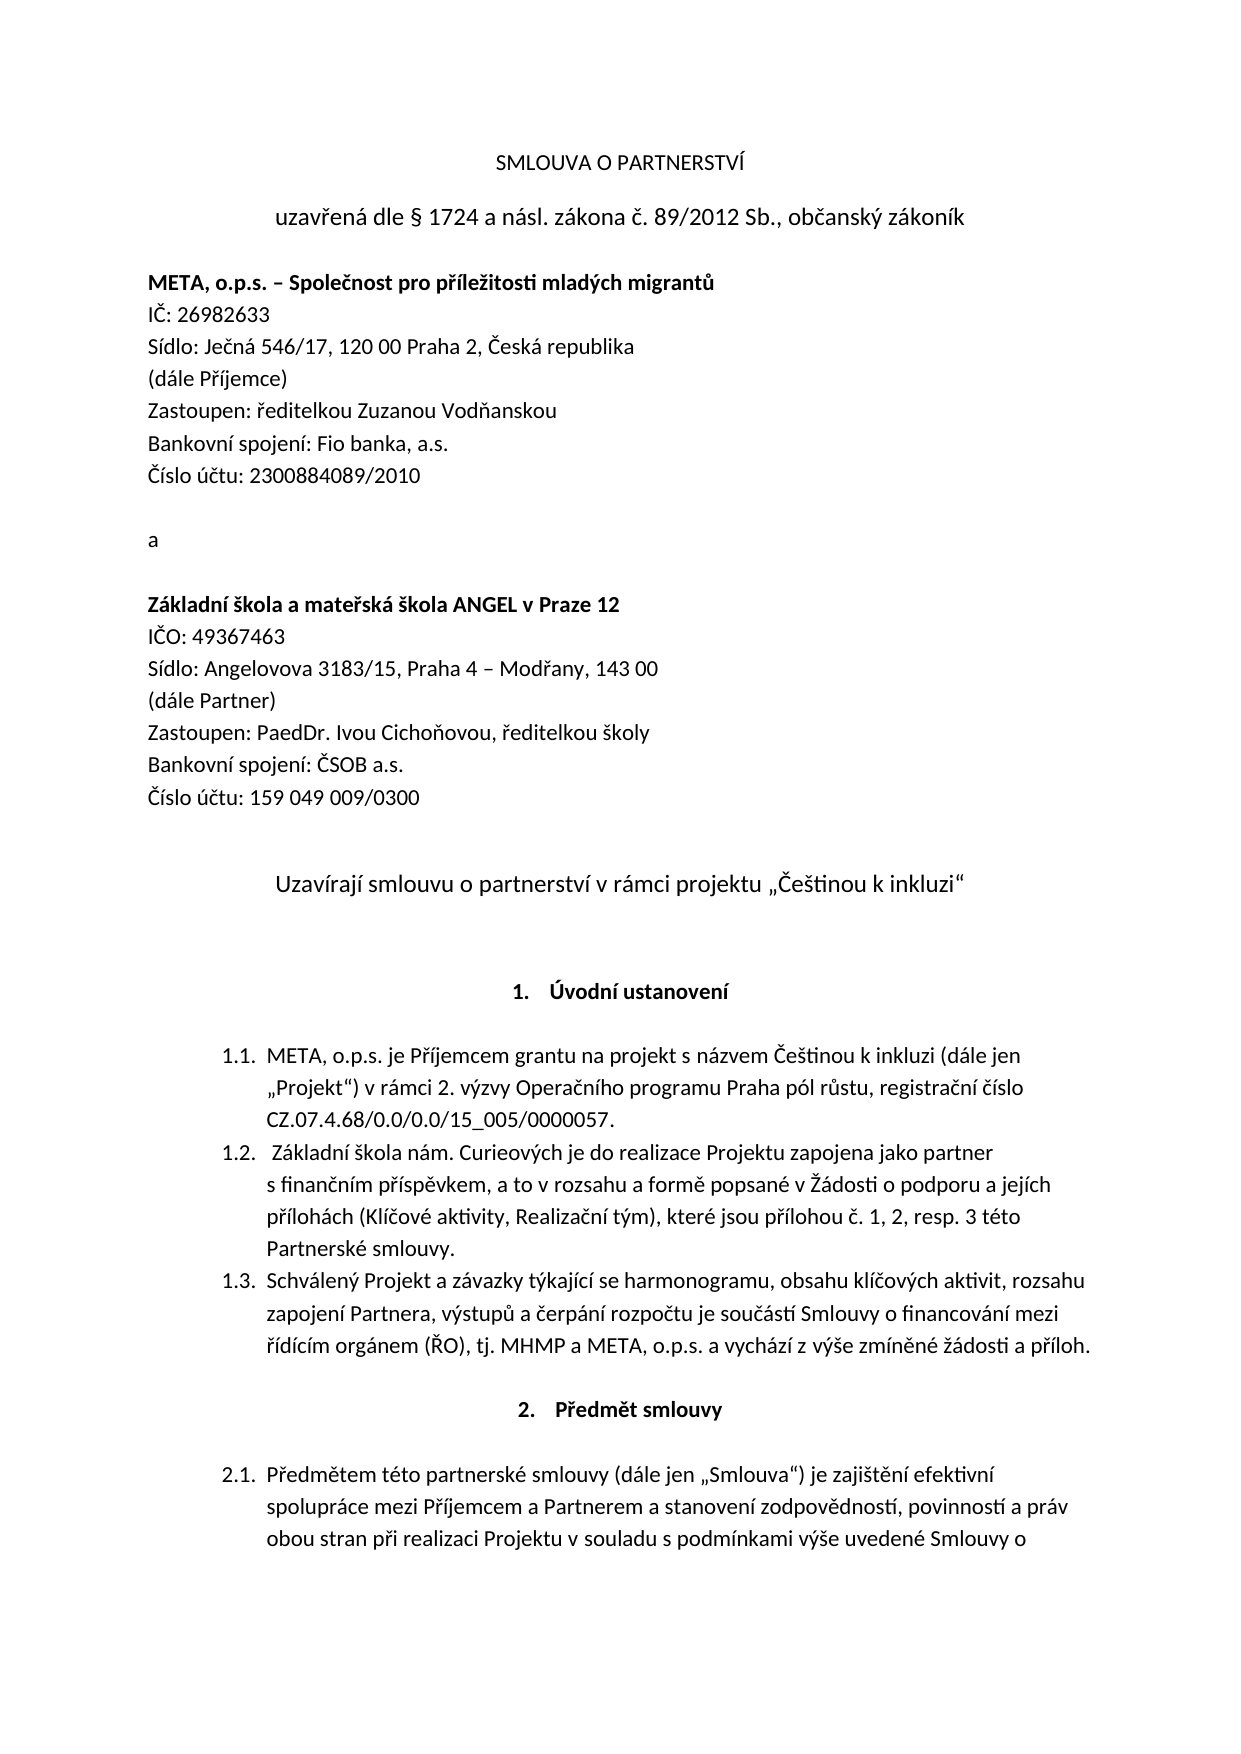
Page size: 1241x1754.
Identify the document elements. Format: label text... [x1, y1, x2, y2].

text Bankovní spojení: ČSOB a.s. [148, 751, 1093, 779]
text Bankovní spojení: Fio banka, a.s. [148, 429, 1093, 457]
text Zastoupen: ředitelkou Zuzanou Vodňanskou [148, 397, 1093, 424]
text Základní škola a mateřská škola ANGEL v Praze 12 [148, 590, 1093, 618]
text META, o.p.s. – Společnost pro příležitosti mladých migrantů [148, 268, 1093, 296]
list Základní škola nám. Curieových je do realizace Projektu zapojena jako partner s finančním příspěvkem, a to v rozsahu a formě popsané v Žádosti o podporu a jejích přílohách (Klíčové aktivity, Realizační tým), které jsou přílohou č. 1, 2, resp. 3 této Partnerské smlouvy. [221, 1138, 1093, 1262]
text Zastoupen: PaedDr. Ivou Cichoňovou, ředitelkou školy [148, 718, 1093, 746]
text (dále Příjemce) [148, 364, 1093, 392]
text Uzavírají smlouvu o partnerství v rámci projektu „Češtinou k inkluzi“ [148, 868, 1093, 898]
list META, o.p.s. je Příjemcem grantu na projekt s názvem Češtinou k inkluzi (dále jen „Projekt“) v rámci 2. výzvy Operačního programu Praha pól růstu, registrační číslo CZ.07.4.68/0.0/0.0/15_005/0000057. [221, 1041, 1093, 1134]
text Číslo účtu: 159 049 009/0300 [148, 783, 1093, 811]
text a [148, 525, 1093, 553]
text (dále Partner) [148, 686, 1093, 714]
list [221, 1460, 1093, 1552]
text Sídlo: Ječná 546/17, 120 00 Praha 2, Česká republika [148, 332, 1093, 360]
list Úvodní ustanovení [148, 977, 1093, 1005]
text SMLOUVA O PARTNERSTVÍ [148, 148, 1093, 176]
list Schválený Projekt a závazky týkající se harmonogramu, obsahu klíčových aktivit, rozsahu zapojení Partnera, výstupů a čerpání rozpočtu je součástí Smlouvy o financování mezi řídícím orgánem (ŘO), tj. MHMP a META, o.p.s. a vychází z výše zmíněné žádosti a příloh. [221, 1267, 1093, 1359]
text Sídlo: Angelovova 3183/15, Praha 4 – Modřany, 143 00 [148, 654, 1093, 682]
text IČ: 26982633 [148, 300, 1093, 328]
list Předmět smlouvy [148, 1395, 1093, 1423]
text uzavřená dle § 1724 a násl. zákona č. 89/2012 Sb., občanský zákoník [148, 201, 1093, 231]
text IČO: 49367463 [148, 622, 1093, 650]
text Číslo účtu: 2300884089/2010 [148, 461, 1093, 489]
